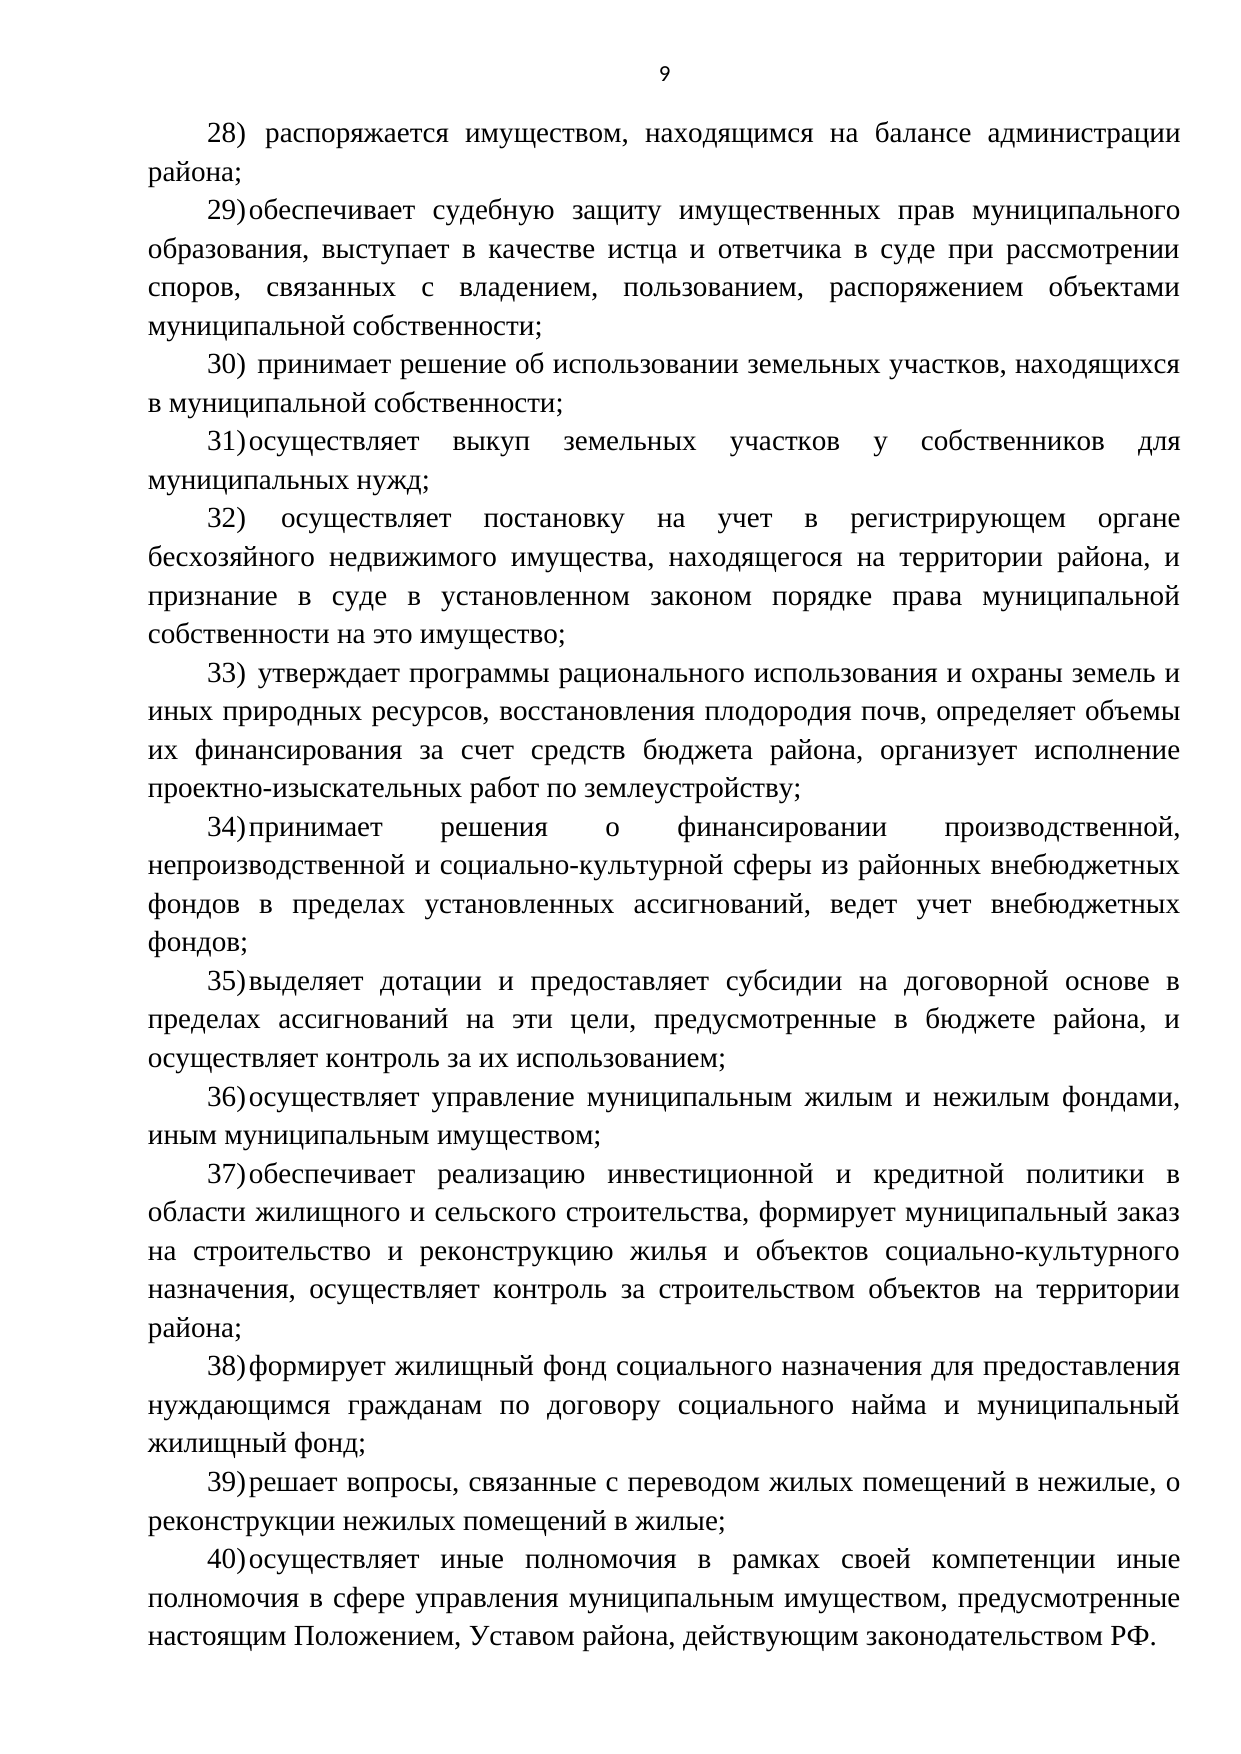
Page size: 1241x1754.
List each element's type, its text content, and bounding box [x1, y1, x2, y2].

list утверждает программы рационального использования и охраны земель и иных природных ресурсов, восстановления плодородия почв, определяет объемы их финансирования за счет средств бюджета района, организует исполнение проектно-изыскательных работ по землеустройству; [148, 655, 1181, 804]
list осуществляет постановку на учет в регистрирующем органе бесхозяйного недвижимого имущества, находящегося на территории района, и признание в суде в установленном законом порядке права муниципальной собственности на это имущество; [148, 501, 1181, 650]
list формирует жилищный фонд социального назначения для предоставления нуждающимся гражданам по договору социального найма и муниципальный жилищный фонд; [148, 1348, 1181, 1459]
list обеспечивает реализацию инвестиционной и кредитной политики в области жилищного и сельского строительства, формирует муниципальный заказ на строительство и реконструкцию жилья и объектов социально-культурного назначения, осуществляет контроль за строительством объектов на территории района; [148, 1156, 1181, 1343]
list осуществляет управление муниципальным жилым и нежилым фондами, иным муниципальным имуществом; [148, 1079, 1181, 1151]
list выделяет дотации и предоставляет субсидии на договорной основе в пределах ассигнований на эти цели, предусмотренные в бюджете района, и осуществляет контроль за их использованием; [148, 963, 1181, 1074]
list принимает решение об использовании земельных участков, находящихся в муниципальной собственности; [148, 346, 1181, 418]
list осуществляет выкуп земельных участков у собственников для муниципальных нужд; [148, 423, 1181, 496]
list осуществляет иные полномочия в рамках своей компетенции иные полномочия в сфере управления муниципальным имуществом, предусмотренные настоящим Положением, Уставом района, действующим законодательством РФ. [148, 1541, 1181, 1652]
list решает вопросы, связанные с переводом жилых помещений в нежилые, о реконструкции нежилых помещений в жилые; [148, 1464, 1181, 1536]
list распоряжается имуществом, находящимся на балансе администрации района; [148, 115, 1181, 187]
list принимает решения о финансировании производственной, непроизводственной и социально-культурной сферы из районных внебюджетных фондов в пределах установленных ассигнований, ведет учет внебюджетных фондов; [148, 809, 1181, 958]
list обеспечивает судебную защиту имущественных прав муниципального образования, выступает в качестве истца и ответчика в суде при рассмотрении споров, связанных с владением, пользованием, распоряжением объектами муниципальной собственности; [148, 192, 1181, 341]
